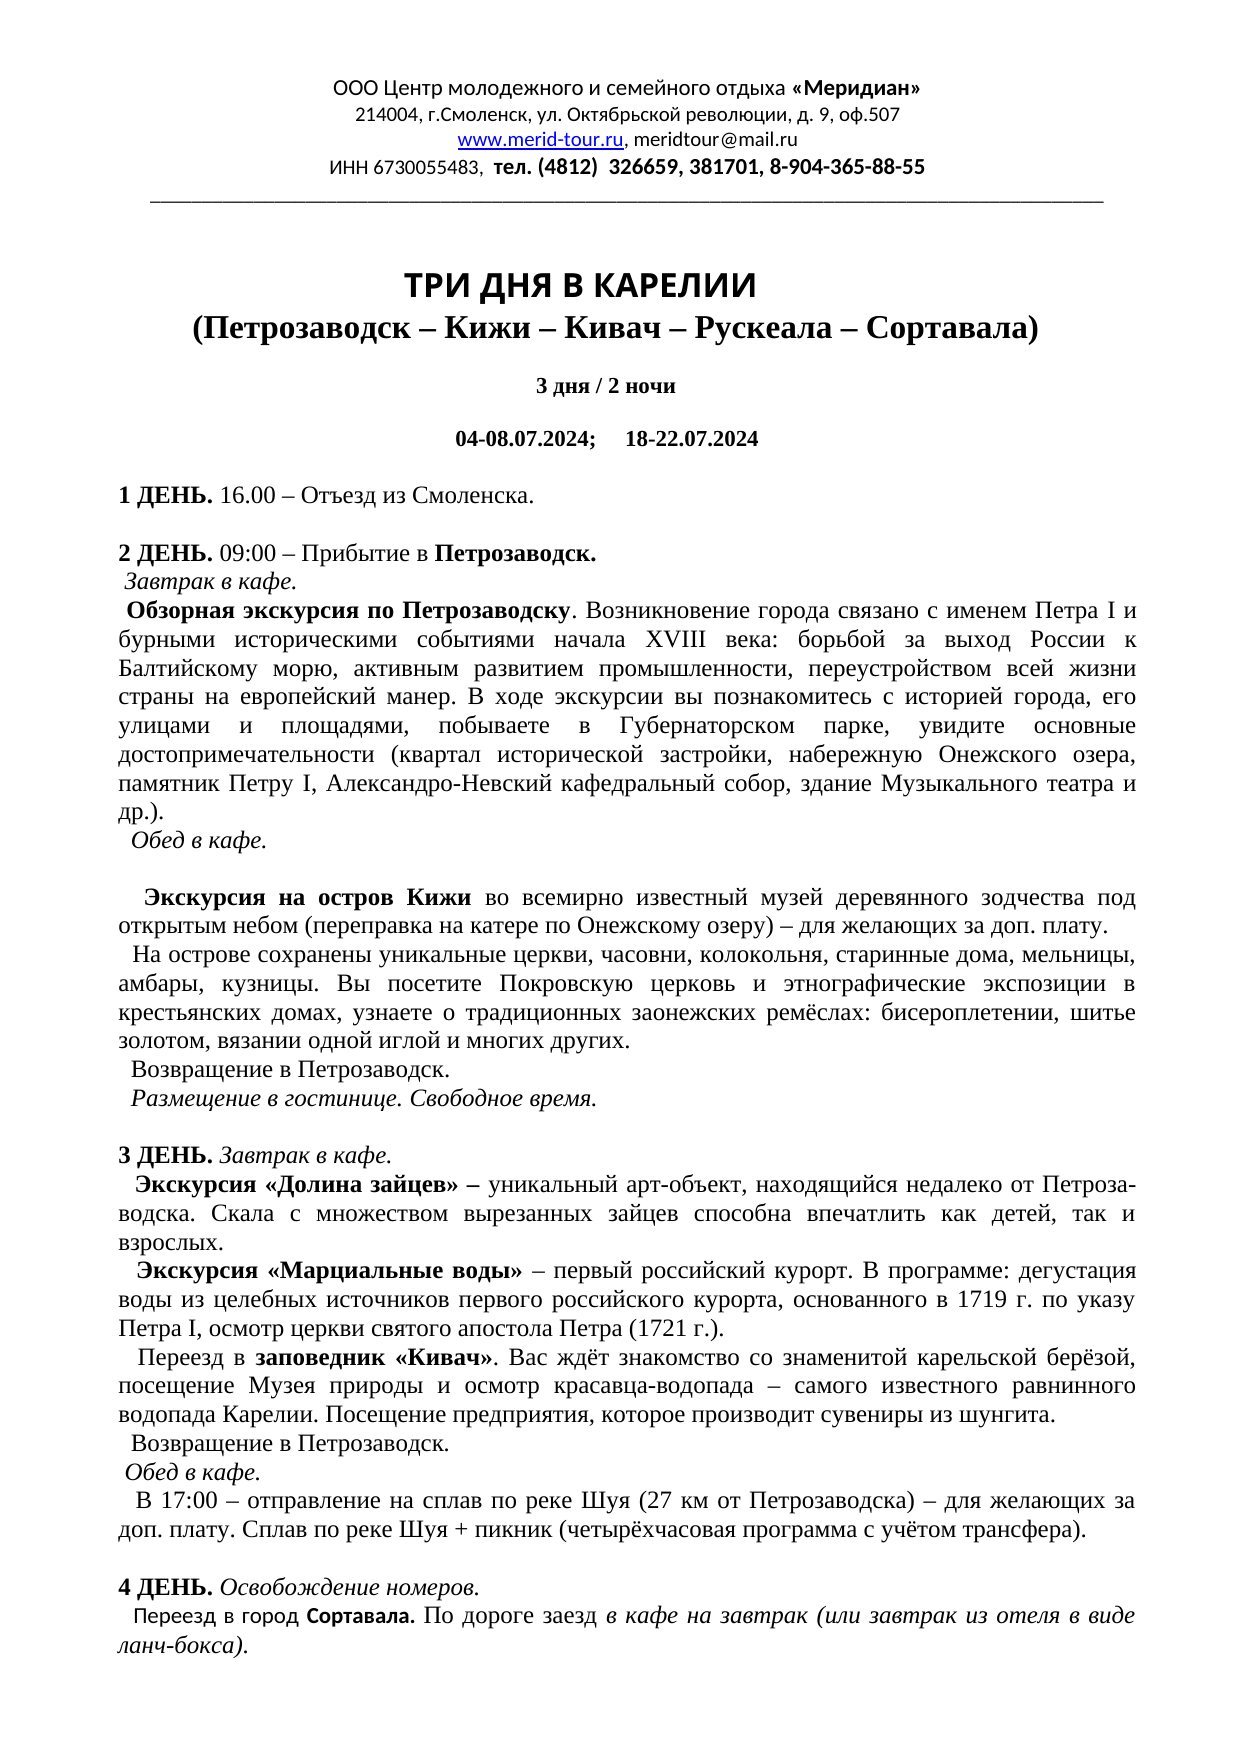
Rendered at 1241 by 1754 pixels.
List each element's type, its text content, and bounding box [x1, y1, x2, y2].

text Переезд в город Сортавала. По дороге заезд в кафе на завтрак (или завтрак из отеля в виде ланч-бокса). [118, 1601, 1137, 1658]
text (Петрозаводск – Кижи – Кивач – Рускеала – Сортавала) [118, 308, 1137, 346]
text Обед в кафе. [118, 825, 1137, 854]
text Экскурсия «Марциальные воды» – первый российский курорт. В программе: дегустация воды из целебных источников первого российского курорта, основанного в 1719 г. по указу Петра I, осмотр церкви святого апостола Петра (1721 г.). [118, 1256, 1137, 1342]
text 3 ДЕНЬ. Завтрак в кафе. [118, 1141, 1137, 1169]
text Экскурсия «Долина зайцев» – уникальный арт-объект, находящийся недалеко от Петроза-водска. Скала с множеством вырезанных зайцев способна впечатлить как детей, так и взрослых. [118, 1169, 1137, 1256]
text 04-08.07.2024; 18-22.07.2024 [118, 425, 1137, 451]
text 214004, г.Смоленск, ул. Октябрьской революции, д. 9, оф.507 [118, 101, 1137, 127]
text В 17:00 – отправление на сплав по реке Шуя (27 км от Петрозаводска) – для желающих за доп. плату. Сплав по реке Шуя + пикник (четырёхчасовая программа с учётом трансфера). [118, 1486, 1137, 1543]
text Завтрак в кафе. [118, 566, 1137, 595]
text wwwHYPERLINK "http://www.merid-tour.ru/".HYPERLINK "http://www.merid-tour.ru/"meridHYPERLINK "http://www.merid-tour.ru/"-HYPERLINK "http://www.merid-tour.ru/"tourHYPERLINK "http://www.merid-tour.ru/".HYPERLINK "http://www.merid-tour.ru/"ru, meridtour@mail.ru [118, 127, 1137, 152]
text Обзорная экскурсия по Петрозаводску. Возникновение города связано с именем Петра I и бурными историческими событиями начала XVIII века: борьбой за выход России к Балтийскому морю, активным развитием промышленности, переустройством всей жизни страны на европейский манер. В ходе экскурсии вы познакомитесь с историей города, его улицами и площадями, побываете в Губернаторском парке, увидите основные достопримечательности (квартал исторической застройки, набережную Онежского озера, памятник Петру I, Александро-Невский кафедральный собор, здание Музыкального театра и др.). [118, 595, 1137, 825]
text 1 ДЕНЬ. 16.00 – Отъезд из Смоленска. [118, 480, 1137, 509]
text Обед в кафе. [118, 1457, 1137, 1486]
text Возвращение в Петрозаводск. [118, 1054, 1137, 1083]
text ИНН 6730055483, тел. (4812) 326659, 381701, 8-904-365-88-55 ____________________________________________________________________________________________ [118, 152, 1137, 205]
text ООО Центр молодежного и семейного отдыха «Меридиан» [118, 73, 1137, 101]
text Переезд в заповедник «Кивач». Вас ждёт знакомство со знаменитой карельской берёзой, посещение Музея природы и осмотр красавца-водопада – самого известного равнинного водопада Карелии. Посещение предприятия, которое производит сувениры из шунгита. [118, 1342, 1137, 1428]
text Экскурсия на остров Кижи во всемирно известный музей деревянного зодчества под открытым небом (переправка на катере по Онежскому озеру) – для желающих за доп. плату. [118, 882, 1137, 939]
text ТРИ ДНЯ В КАРЕЛИИ [118, 262, 1137, 308]
text Размещение в гостинице. Свободное время. [118, 1083, 1137, 1112]
text 2 ДЕНЬ. 09:00 – Прибытие в Петрозаводск. [118, 538, 1137, 566]
text 3 дня / 2 ночи [118, 372, 1137, 399]
text Возвращение в Петрозаводск. [118, 1428, 1137, 1457]
text 4 ДЕНЬ. Освобождение номеров. [118, 1572, 1137, 1601]
text На острове сохранены уникальные церкви, часовни, колокольня, старинные дома, мельницы, амбары, кузницы. Вы посетите Покровскую церковь и этнографические экспозиции в крестьянских домах, узнаете о традиционных заонежских ремёслах: бисероплетении, шитье золотом, вязании одной иглой и многих других. [118, 939, 1137, 1054]
